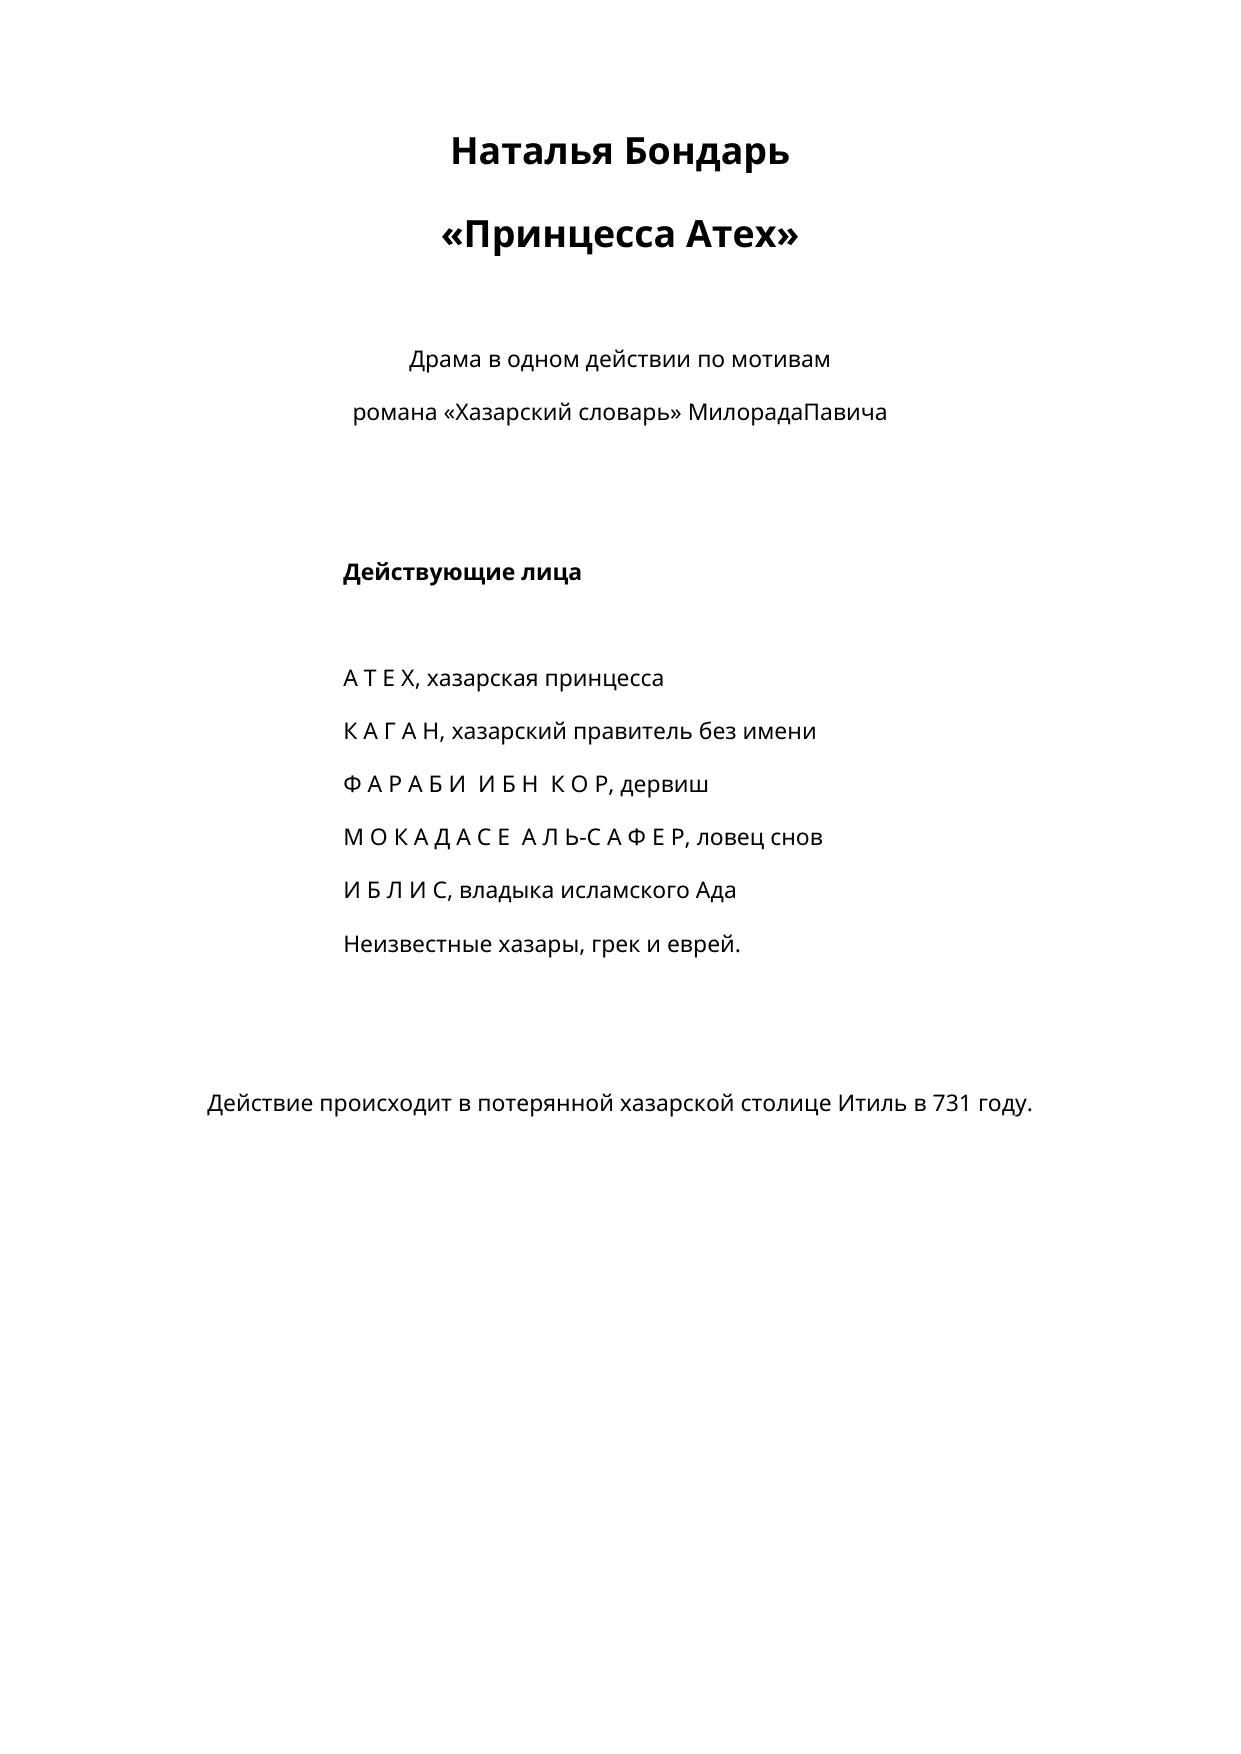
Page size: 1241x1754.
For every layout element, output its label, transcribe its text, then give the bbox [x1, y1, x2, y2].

text М О К А Д А С Е А Л Ь-С А Ф Е Р, ловец снов [343, 821, 1122, 852]
text романа «Хазарский словарь» МилорадаПавича [118, 396, 1122, 427]
text «Принцесса Атех» [118, 207, 1122, 258]
text Ф А Р А Б И И Б Н К О Р, дервиш [343, 768, 1122, 799]
text И Б Л И С, владыка исламского Ада [343, 874, 1122, 906]
text А Т Е Х, хазарская принцесса [343, 662, 1122, 693]
text Действие происходит в потерянной хазарской столице Итиль в 731 году. [118, 1087, 1122, 1118]
text Неизвестные хазары, грек и еврей. [343, 927, 1122, 959]
text К А Г А Н, хазарский правитель без имени [343, 715, 1122, 746]
text Драма в одном действии по мотивам [118, 343, 1122, 374]
text Действующие лица [343, 556, 1122, 587]
text Наталья Бондарь [118, 124, 1122, 175]
